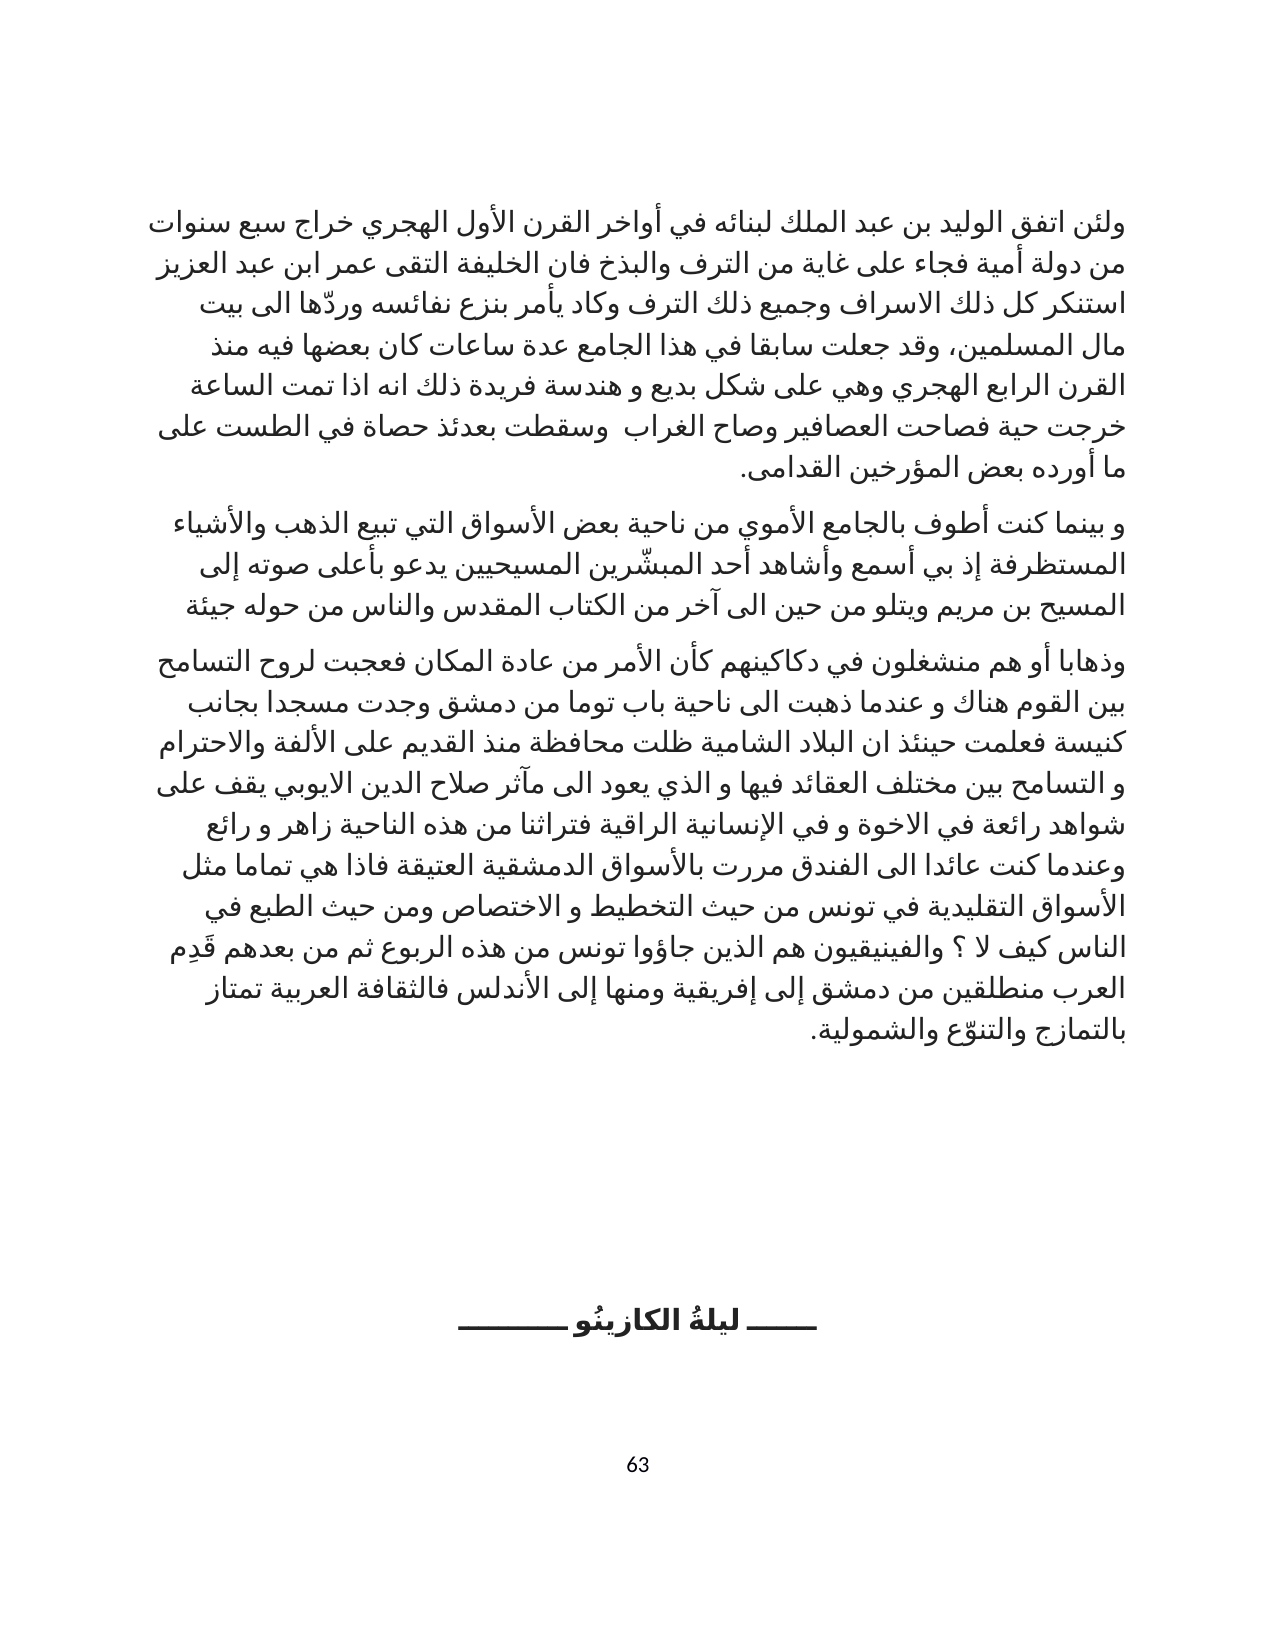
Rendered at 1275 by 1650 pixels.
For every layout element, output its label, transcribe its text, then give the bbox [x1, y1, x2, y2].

text و بينما كنت أطوف بالجامع الأموي من ناحية بعض الأسواق التي تبيع الذهب والأشياء المستظرفة إذ بي أسمع وأشاهد أحد المبشّرين المسيحيين يدعو بأعلى صوته إلى المسيح بن مريم ويتلو من حين الى آخر من الكتاب المقدس والناس من حوله جيئة [148, 505, 1127, 623]
text ـــــــ ليلةُ الكازينُو ـــــــــــ [148, 1302, 1127, 1337]
text ولئن اتفق الوليد بن عبد الملك لبنائه في أواخر القرن الأول الهجري خراج سبع سنوات من دولة أمية فجاء على غاية من الترف والبذخ فان الخليفة التقى عمر ابن عبد العزيز استنكر كل ذلك الاسراف وجميع ذلك الترف وكاد يأمر بنزع نفائسه وردّها الى بيت مال المسلمين، وقد جعلت سابقا في هذا الجامع عدة ساعات كان بعضها فيه منذ القرن الرابع الهجري وهي على شكل بديع و هندسة فريدة ذلك انه اذا تمت الساعة خرجت حية فصاحت العصافير وصاح الغراب وسقطت بعدئذ حصاة في الطست على ما أورده بعض المؤرخين القدامى. [148, 204, 1127, 485]
text وذهابا أو هم منشغلون في دكاكينهم كأن الأمر من عادة المكان فعجبت لروح التسامح بين القوم هناك و عندما ذهبت الى ناحية باب توما من دمشق وجدت مسجدا بجانب كنيسة فعلمت حينئذ ان البلاد الشامية ظلت محافظة منذ القديم على الألفة والاحترام و التسامح بين مختلف العقائد فيها و الذي يعود الى مآثر صلاح الدين الايوبي يقف على شواهد رائعة في الاخوة و في الإنسانية الراقية فتراثنا من هذه الناحية زاهر و رائع وعندما كنت عائدا الى الفندق مررت بالأسواق الدمشقية العتيقة فاذا هي تماما مثل الأسواق التقليدية في تونس من حيث التخطيط و الاختصاص ومن حيث الطبع في الناس كيف لا ؟ والفينيقيون هم الذين جاؤوا تونس من هذه الربوع ثم من بعدهم قَدِم العرب منطلقين من دمشق إلى إفريقية ومنها إلى الأندلس فالثقافة العربية تمتاز بالتمازج والتنوّع والشمولية. [148, 643, 1127, 1047]
